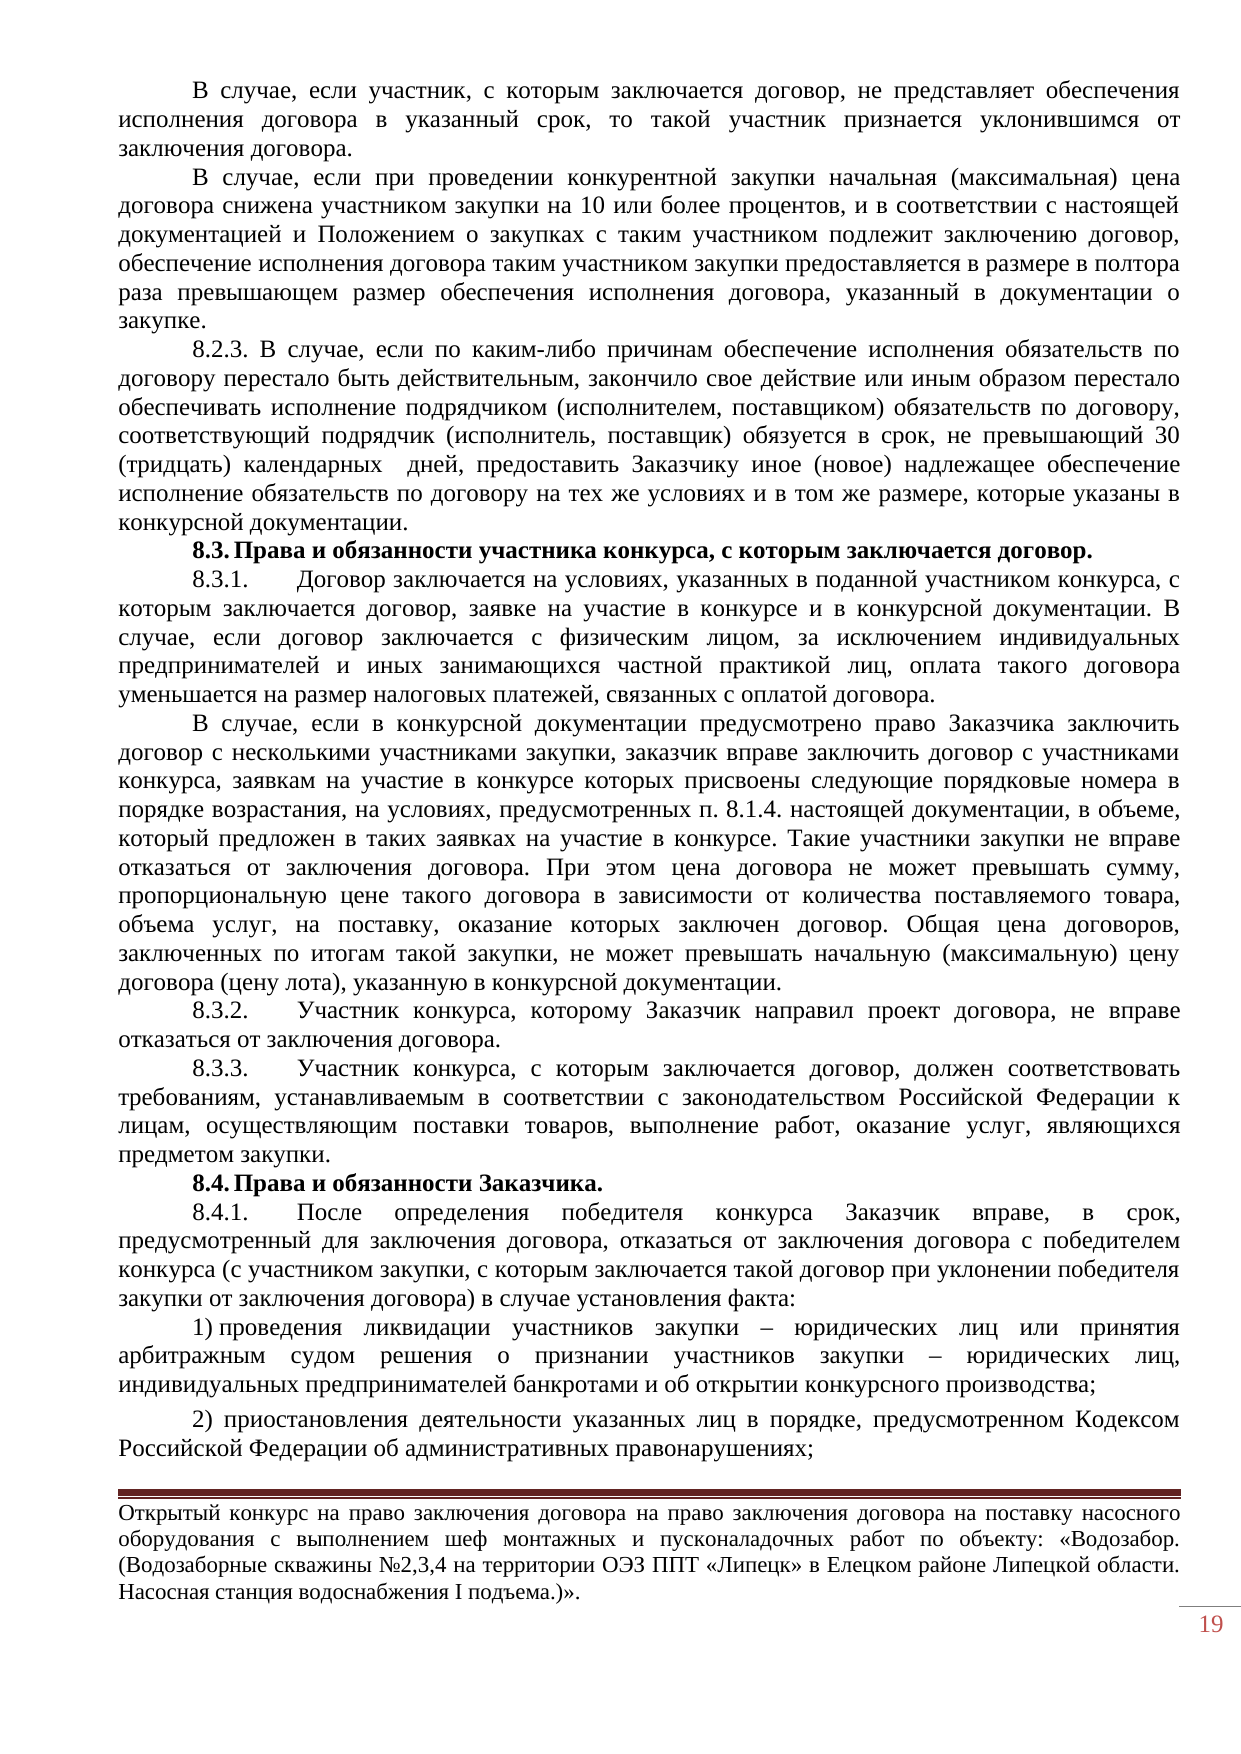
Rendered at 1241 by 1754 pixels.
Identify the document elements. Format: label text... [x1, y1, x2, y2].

list Права и обязанности Заказчика. [118, 1168, 1181, 1197]
text В случае, если при проведении конкурентной закупки начальная (максимальная) цена договора снижена участником закупки на 10 или более процентов, и в соответствии с настоящей документацией и Положением о закупках с таким участником подлежит заключению договор, обеспечение исполнения договора таким участником закупки предоставляется в размере в полтора раза превышающем размер обеспечения исполнения договора, указанный в документации о закупке. [118, 162, 1181, 334]
list Участник конкурса, которому Заказчик направил проект договора, не вправе отказаться от заключения договора. [118, 995, 1181, 1053]
list После определения победителя конкурса Заказчик вправе, в срок, предусмотренный для заключения договора, отказаться от заключения договора с победителем конкурса (с участником закупки, с которым заключается такой договор при уклонении победителя закупки от заключения договора) в случае установления факта: [118, 1197, 1181, 1312]
list Договор заключается на условиях, указанных в поданной участником конкурса, с которым заключается договор, заявке на участие в конкурсе и в конкурсной документации. В случае, если договор заключается с физическим лицом, за исключением индивидуальных предпринимателей и иных занимающихся частной практикой лиц, оплата такого договора уменьшается на размер налоговых платежей, связанных с оплатой договора. [118, 564, 1181, 708]
text 8.2.3. В случае, если по каким-либо причинам обеспечение исполнения обязательств по договору перестало быть действительным, закончило свое действие или иным образом перестало обеспечивать исполнение подрядчиком (исполнителем, поставщиком) обязательств по договору, соответствующий подрядчик (исполнитель, поставщик) обязуется в срок, не превышающий 30 (тридцать) календарных дней, предоставить Заказчику иное (новое) надлежащее обеспечение исполнение обязательств по договору на тех же условиях и в том же размере, которые указаны в конкурсной документации. [118, 334, 1181, 535]
list Права и обязанности участника конкурса, с которым заключается договор. [118, 535, 1181, 564]
text В случае, если в конкурсной документации предусмотрено право Заказчика заключить договор с несколькими участниками закупки, заказчик вправе заключить договор с участниками конкурса, заявкам на участие в конкурсе которых присвоены следующие порядковые номера в порядке возрастания, на условиях, предусмотренных п. 8.1.4. настоящей документации, в объеме, который предложен в таких заявках на участие в конкурсе. Такие участники закупки не вправе отказаться от заключения договора. При этом цена договора не может превышать сумму, пропорциональную цене такого договора в зависимости от количества поставляемого товара, объема услуг, на поставку, оказание которых заключен договор. Общая цена договоров, заключенных по итогам такой закупки, не может превышать начальную (максимальную) цену договора (цену лота), указанную в конкурсной документации. [118, 708, 1181, 995]
list Участник конкурса, с которым заключается договор, должен соответствовать требованиям, устанавливаемым в соответствии с законодательством Российской Федерации к лицам, осуществляющим поставки товаров, выполнение работ, оказание услуг, являющихся предметом закупки. [118, 1053, 1181, 1168]
text В случае, если участник, с которым заключается договор, не представляет обеспечения исполнения договора в указанный срок, то такой участник признается уклонившимся от заключения договора. [118, 75, 1181, 162]
text 2) приостановления деятельности указанных лиц в порядке, предусмотренном Кодексом Российской Федерации об административных правонарушениях; [118, 1404, 1181, 1462]
text 1) проведения ликвидации участников закупки – юридических лиц или принятия арбитражным судом решения о признании участников закупки – юридических лиц, индивидуальных предпринимателей банкротами и об открытии конкурсного производства; [118, 1312, 1181, 1398]
